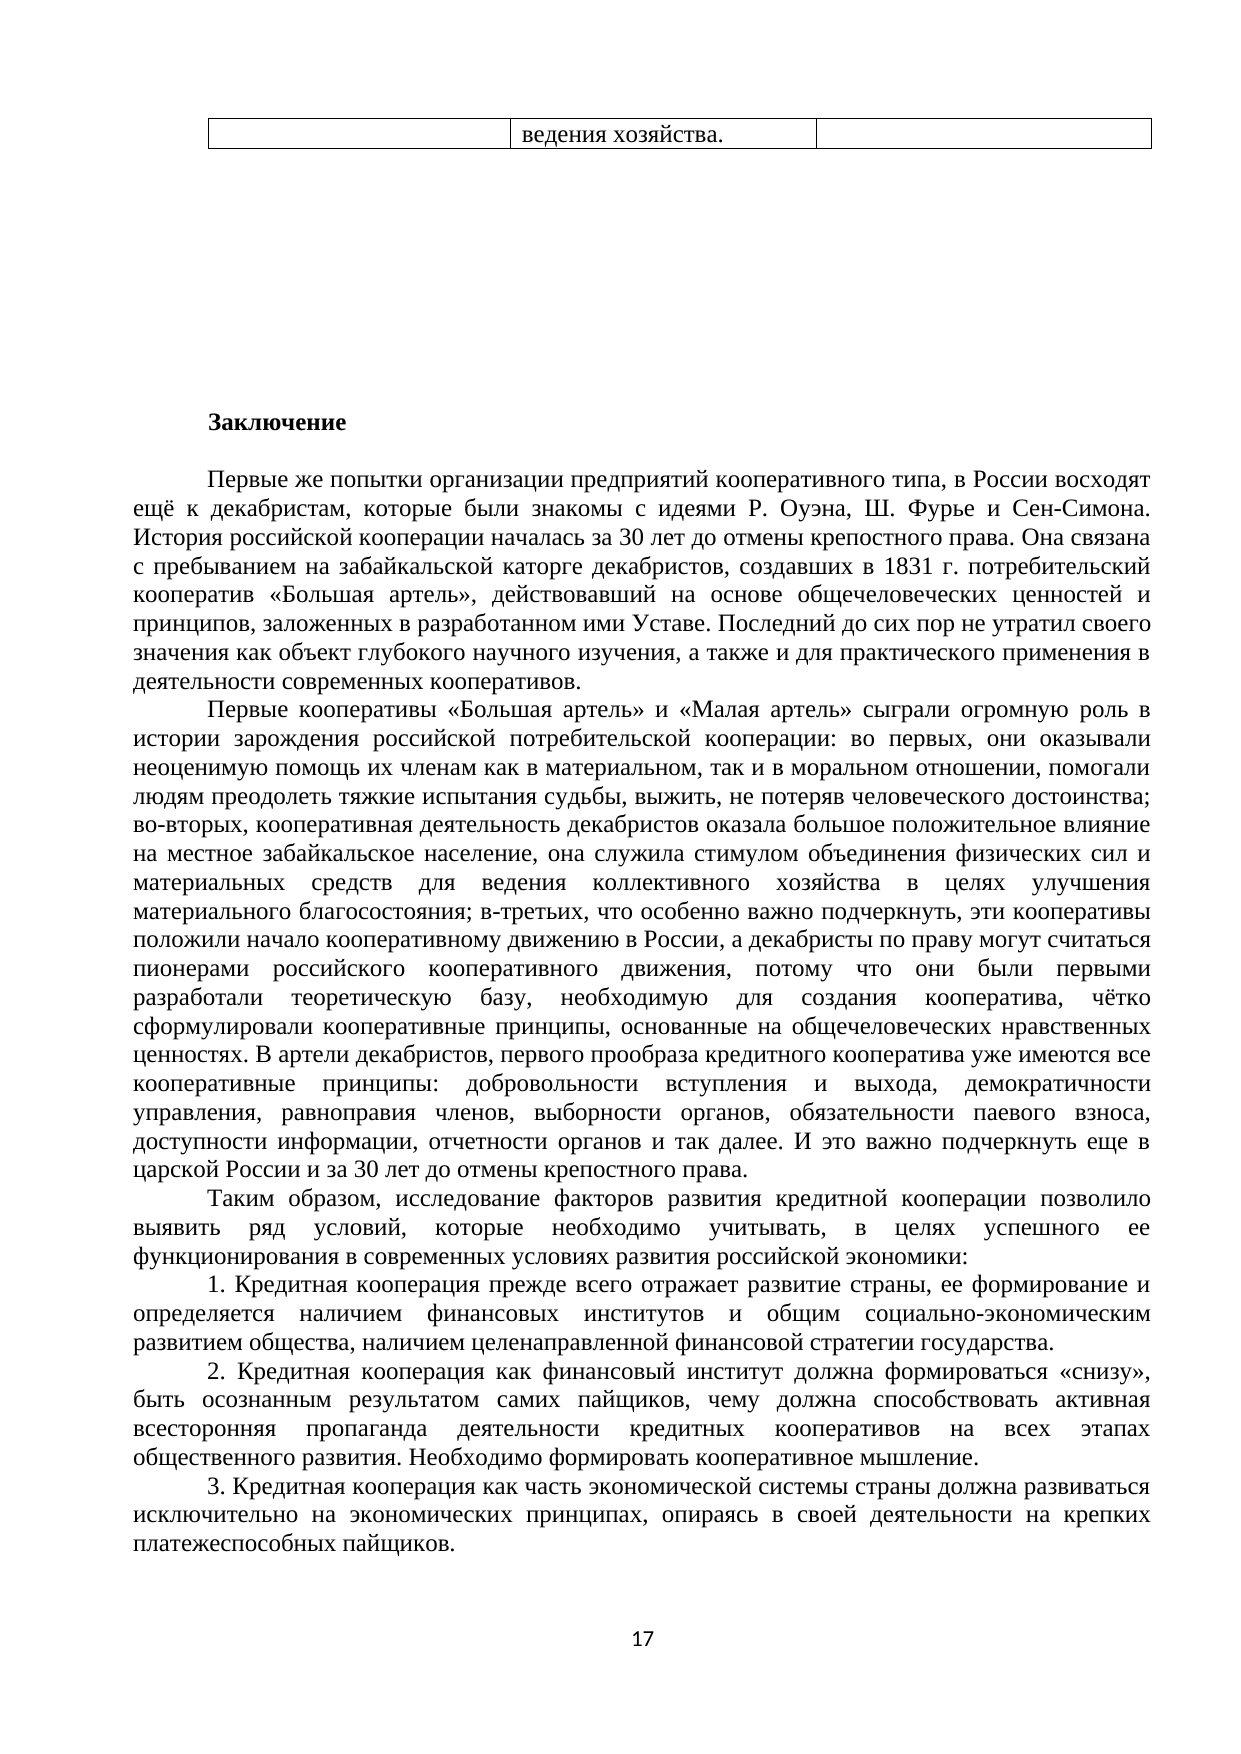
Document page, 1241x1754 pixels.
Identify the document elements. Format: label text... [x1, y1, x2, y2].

text 1. Кредитная кооперация прежде всего отражает развитие страны, ее формирование и определяется наличием финансовых институтов и общим социально-экономическим развитием общества, наличием целенаправленной финансовой стратегии государства. [133, 1269, 1152, 1356]
text 3. Кредитная кооперация как часть экономической системы страны должна развиваться исключительно на экономических принципах, опираясь в своей деятельности на крепких платежеспособных пайщиков. [133, 1471, 1152, 1557]
text Первые же попытки организации предприятий кооперативного типа, в России восходят ещё к декабристам, которые были знакомы с идеями Р. Оуэна, Ш. Фурье и Сен-Симона. История российской кооперации началась за 30 лет до отмены крепостного права. Она связана с пребыванием на забайкальской каторге декабристов, создавших в 1831 г. потребительский кооператив «Большая артель», действовавший на основе общечеловеческих ценностей и принципов, заложенных в разработанном ими Уставе. Последний до сих пор не утратил своего значения как объект глубокого научного изучения, а также и для практического применения в деятельности современных кооперативов. [133, 464, 1152, 694]
text Заключение [133, 407, 1152, 436]
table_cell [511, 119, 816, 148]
text Первые кооперативы «Большая артель» и «Малая артель» сыграли огромную роль в истории зарождения российской потребительской кооперации: во первых, они оказывали неоценимую помощь их членам как в материальном, так и в моральном отношении, помогали людям преодолеть тяжкие испытания судьбы, выжить, не потеряв человеческого достоинства; во-вторых, кооперативная деятельность декабристов оказала большое положительное влияние на местное забайкальское население, она служила стимулом объединения физических сил и материальных средств для ведения коллективного хозяйства в целях улучшения материального благосостояния; в-третьих, что особенно важно подчеркнуть, эти кооперативы положили начало кооперативному движению в России, а декабристы по праву могут считаться пионерами российского кооперативного движения, потому что они были первыми разработали теоретическую базу, необходимую для создания кооператива, чётко сформулировали кооперативные принципы, основанные на общечеловеческих нравственных ценностях. В артели декабристов, первого прообраза кредитного кооператива уже имеются все кооперативные принципы: добровольности вступления и выхода, демократичности управления, равноправия членов, выборности органов, обязательности паевого взноса, доступности информации, отчетности органов и так далее. И это важно подчеркнуть еще в царской России и за 30 лет до отмены крепостного права. [133, 694, 1152, 1183]
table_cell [817, 119, 1151, 148]
text 2. Кредитная кооперация как финансовый институт должна формироваться «снизу», быть осознанным результатом самих пайщиков, чему должна способствовать активная всесторонняя пропаганда деятельности кредитных кооперативов на всех этапах общественного развития. Необходимо формировать кооперативное мышление. [133, 1356, 1152, 1471]
text Таким образом, исследование факторов развития кредитной кооперации позволило выявить ряд условий, которые необходимо учитывать, в целях успешного ее функционирования в современных условиях развития российской экономики: [133, 1183, 1152, 1269]
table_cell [209, 119, 510, 148]
